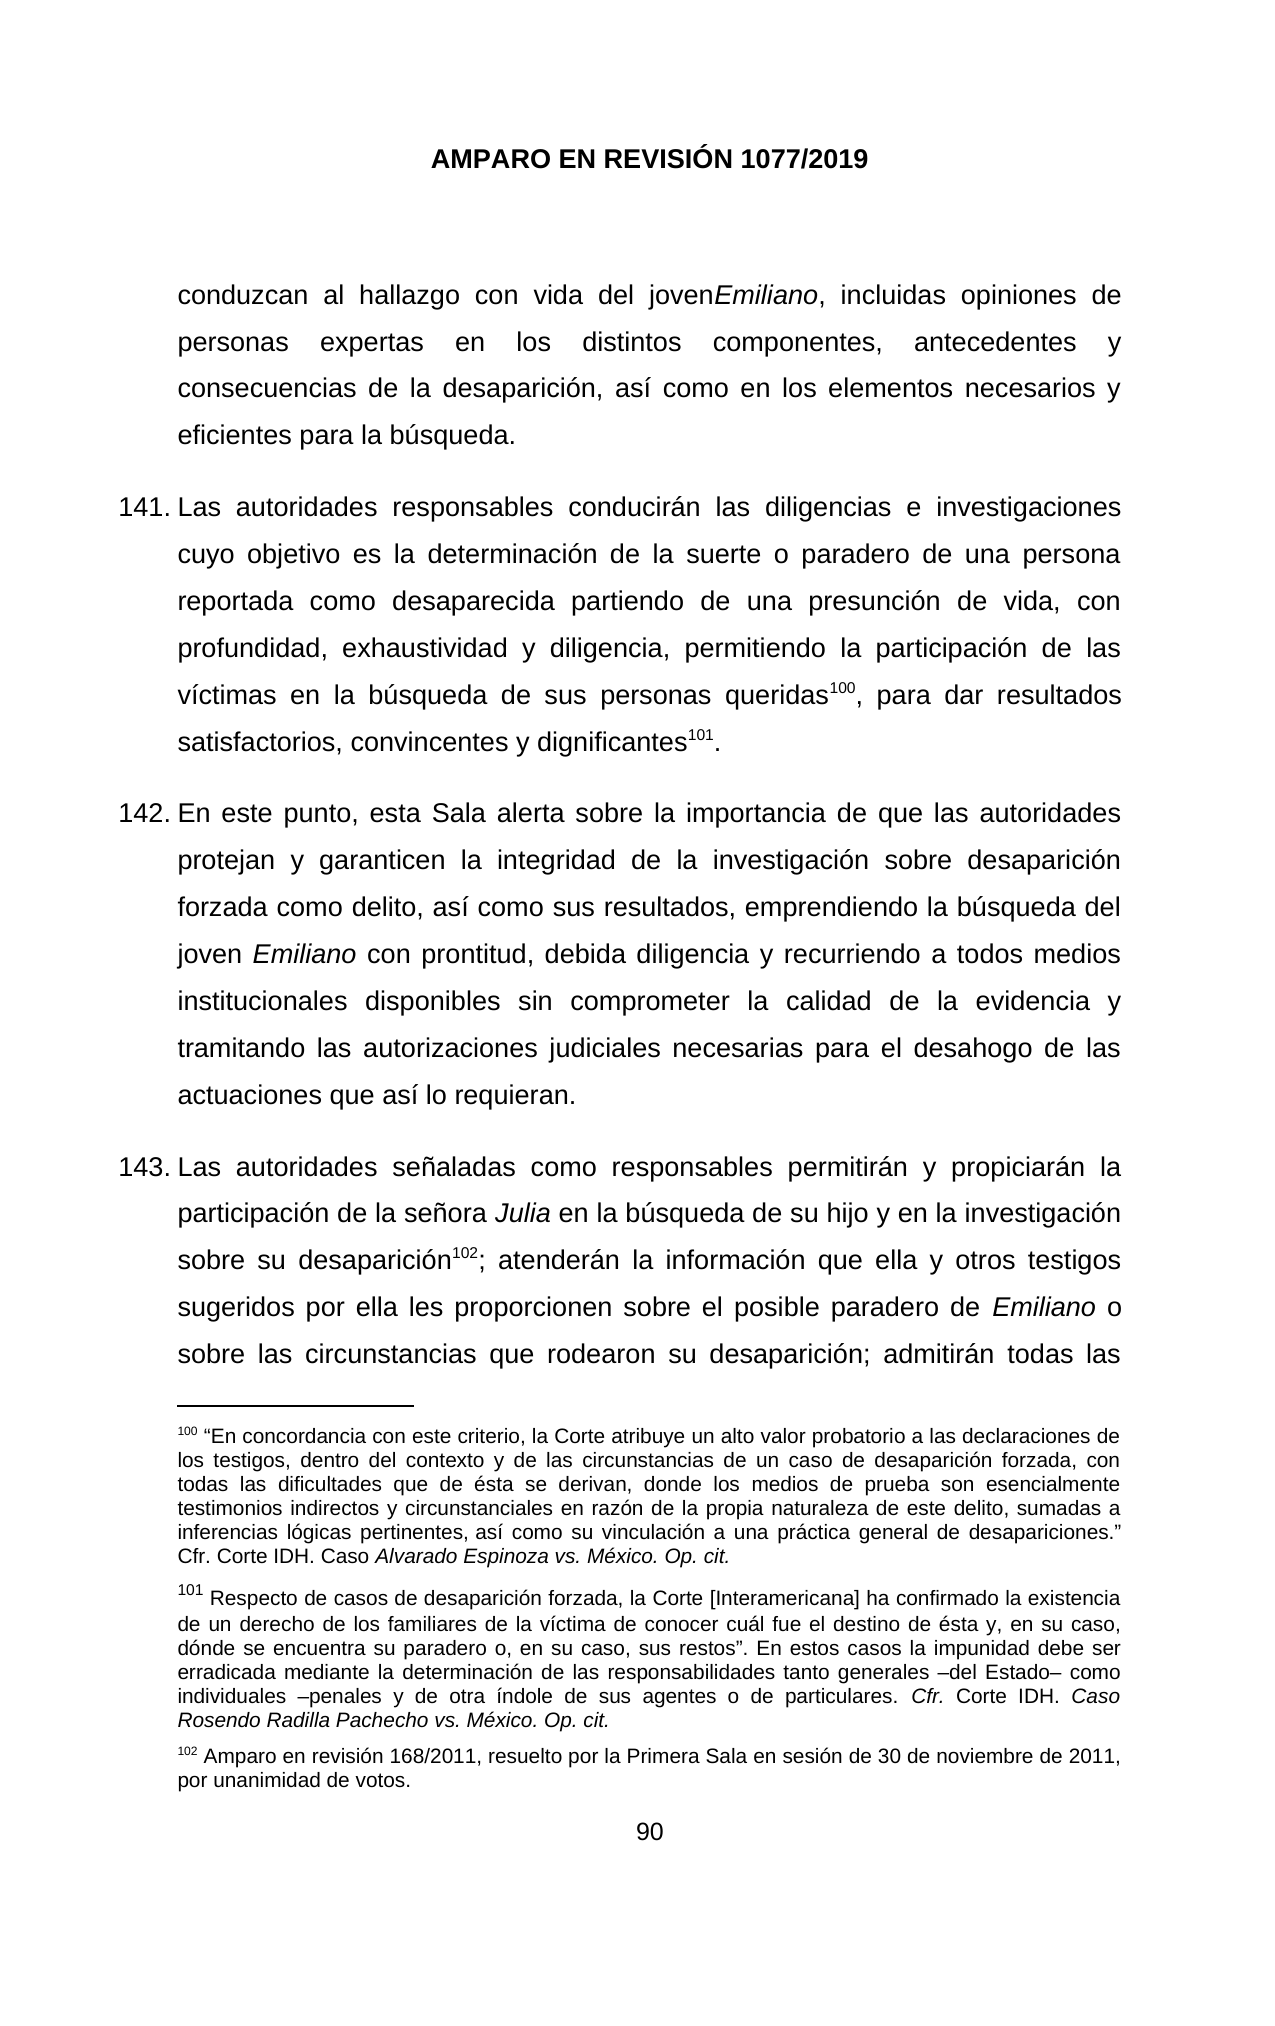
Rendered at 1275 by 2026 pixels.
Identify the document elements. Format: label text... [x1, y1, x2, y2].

list En este punto, esta Sala alerta sobre la importancia de que las autoridades protejan y garanticen la integridad de la investigación sobre desaparición forzada como delito, así como sus resultados, emprendiendo la búsqueda del joven Emiliano con prontitud, debida diligencia y recurriendo a todos medios institucionales disponibles sin comprometer la calidad de la evidencia y tramitando las autorizaciones judiciales necesarias para el desahogo de las actuaciones que así lo requieran. [118, 797, 1122, 1110]
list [118, 279, 1122, 451]
list Las autoridades señaladas como responsables permitirán y propiciarán la participación de la señora Julia en la búsqueda de su hijo y en la investigación sobre su desaparición; atenderán la información que ella y otros testigos sugeridos por ella les proporcionen sobre el posible paradero de Emiliano o sobre las circunstancias que rodearon su desaparición; admitirán todas las pruebas que ofrezca, y le informarán, oportunamente y con respeto a la angustia y sufrimiento que experimenta, los avances en la búsqueda y localización de su hijo. [118, 1151, 1122, 1369]
list Las autoridades responsables conducirán las diligencias e investigaciones cuyo objetivo es la determinación de la suerte o paradero de una persona reportada como desaparecida partiendo de una presunción de vida, con profundidad, exhaustividad y diligencia, permitiendo la participación de las víctimas en la búsqueda de sus personas queridas, para dar resultados satisfactorios, convincentes y dignificantes. [118, 491, 1122, 757]
